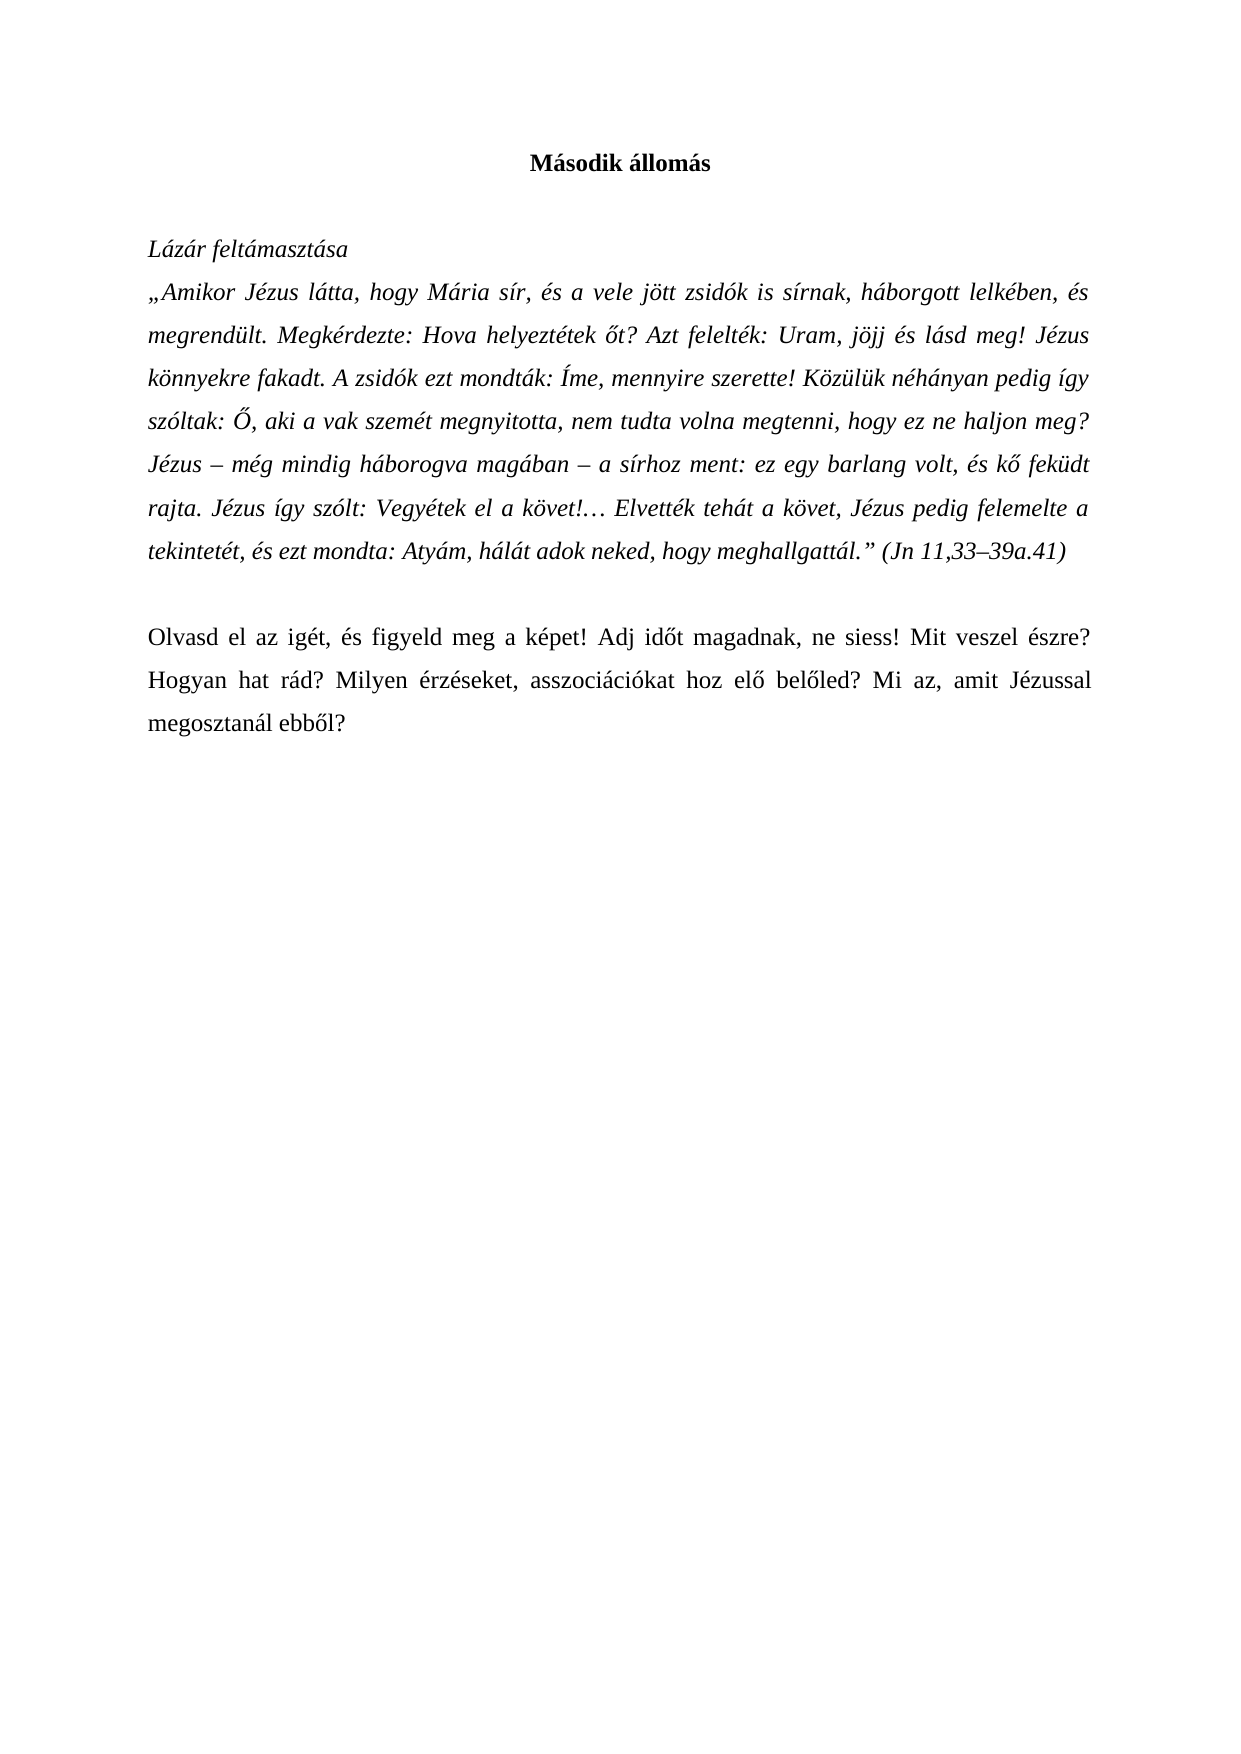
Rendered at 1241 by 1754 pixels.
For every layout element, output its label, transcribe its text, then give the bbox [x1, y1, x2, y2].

text Lázár feltámasztása [148, 234, 1093, 263]
text „Amikor Jézus látta, hogy Mária sír, és a vele jött zsidók is sírnak, háborgott lelkében, és megrendült. Megkérdezte: Hova helyeztétek őt? Azt felelték: Uram, jöjj és lásd meg! Jézus könnyekre fakadt. A zsidók ezt mondták: Íme, mennyire szerette! Közülük néhányan pedig így szóltak: Ő, aki a vak szemét megnyitotta, nem tudta volna megtenni, hogy ez ne haljon meg? Jézus – még mindig háborogva magában – a sírhoz ment: ez egy barlang volt, és kő feküdt rajta. Jézus így szólt: Vegyétek el a követ!… Elvették tehát a követ, Jézus pedig felemelte a tekintetét, és ezt mondta: Atyám, hálát adok neked, hogy meghallgattál.” (Jn 11,33–39a.41) [148, 277, 1093, 564]
text Második állomás [148, 148, 1093, 176]
text Olvasd el az igét, és figyeld meg a képet! Adj időt magadnak, ne siess! Mit veszel észre? Hogyan hat rád? Milyen érzéseket, asszociációkat hoz elő belőled? Mi az, amit Jézussal megosztanál ebből? [148, 622, 1093, 737]
